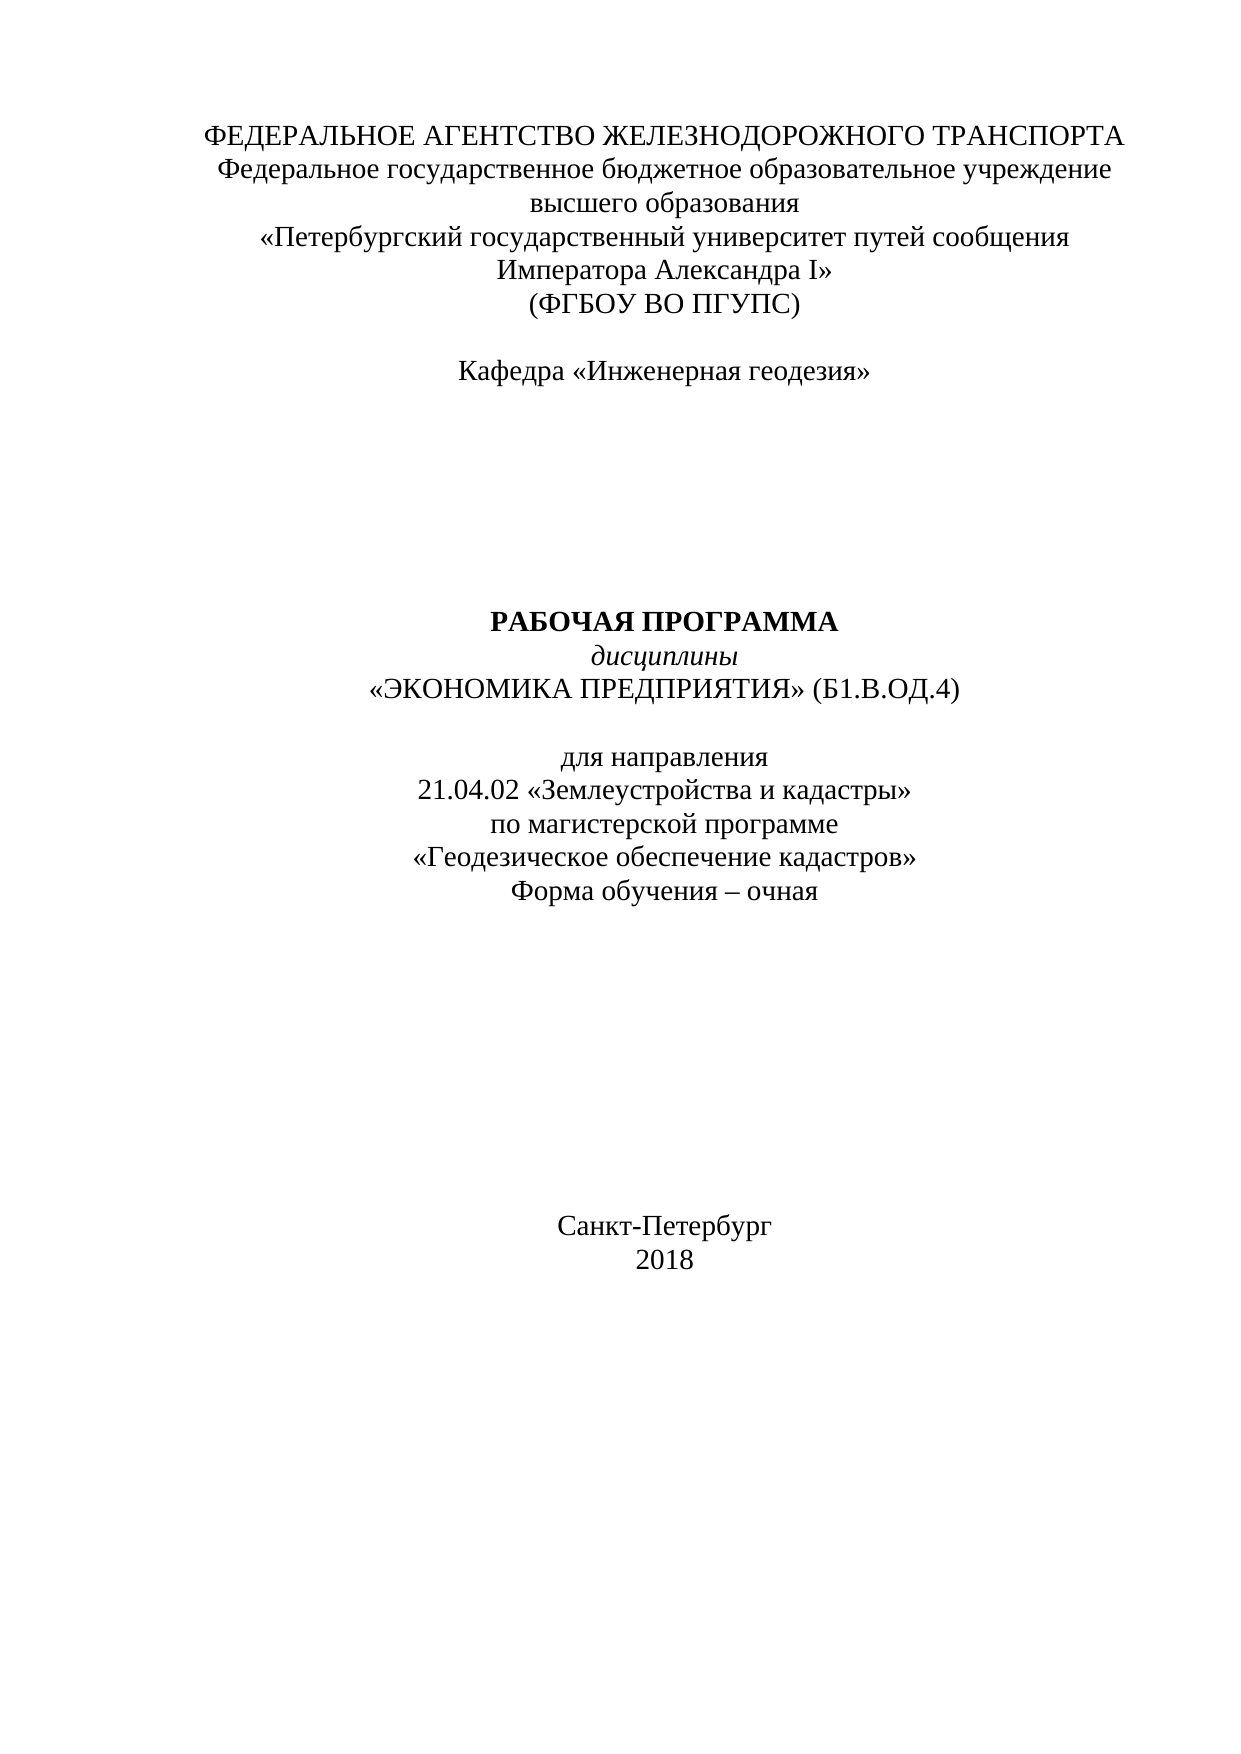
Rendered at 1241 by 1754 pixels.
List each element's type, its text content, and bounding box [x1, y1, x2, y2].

text «ЭКОНОМИКА ПРЕДПРИЯТИЯ» (Б1.В.ОД.4) [177, 672, 1152, 705]
text (ФГБОУ ВО ПГУПС) [177, 286, 1152, 319]
text «Геодезическое обеспечение кадастров» [177, 839, 1152, 873]
text 21.04.02 «Землеустройства и кадастры» [177, 772, 1152, 806]
text по магистерской программе [177, 806, 1152, 839]
text Кафедра «Инженерная геодезия» [177, 353, 1152, 386]
text дисциплины [177, 638, 1152, 672]
text Федеральное государственное бюджетное образовательное учреждение высшего образования [177, 152, 1152, 219]
text 2018 [177, 1242, 1152, 1275]
text Императора Александра I» [177, 252, 1152, 286]
text Форма обучения – очная [177, 873, 1152, 906]
text РАБОЧАЯ ПРОГРАММА [177, 604, 1152, 638]
text для направления [177, 739, 1152, 772]
text Санкт-Петербург [177, 1208, 1152, 1242]
text ФЕДЕРАЛЬНОЕ АГЕНТСТВО ЖЕЛЕЗНОДОРОЖНОГО ТРАНСПОРТА [177, 118, 1152, 152]
text «Петербургский государственный университет путей сообщения [177, 219, 1152, 252]
